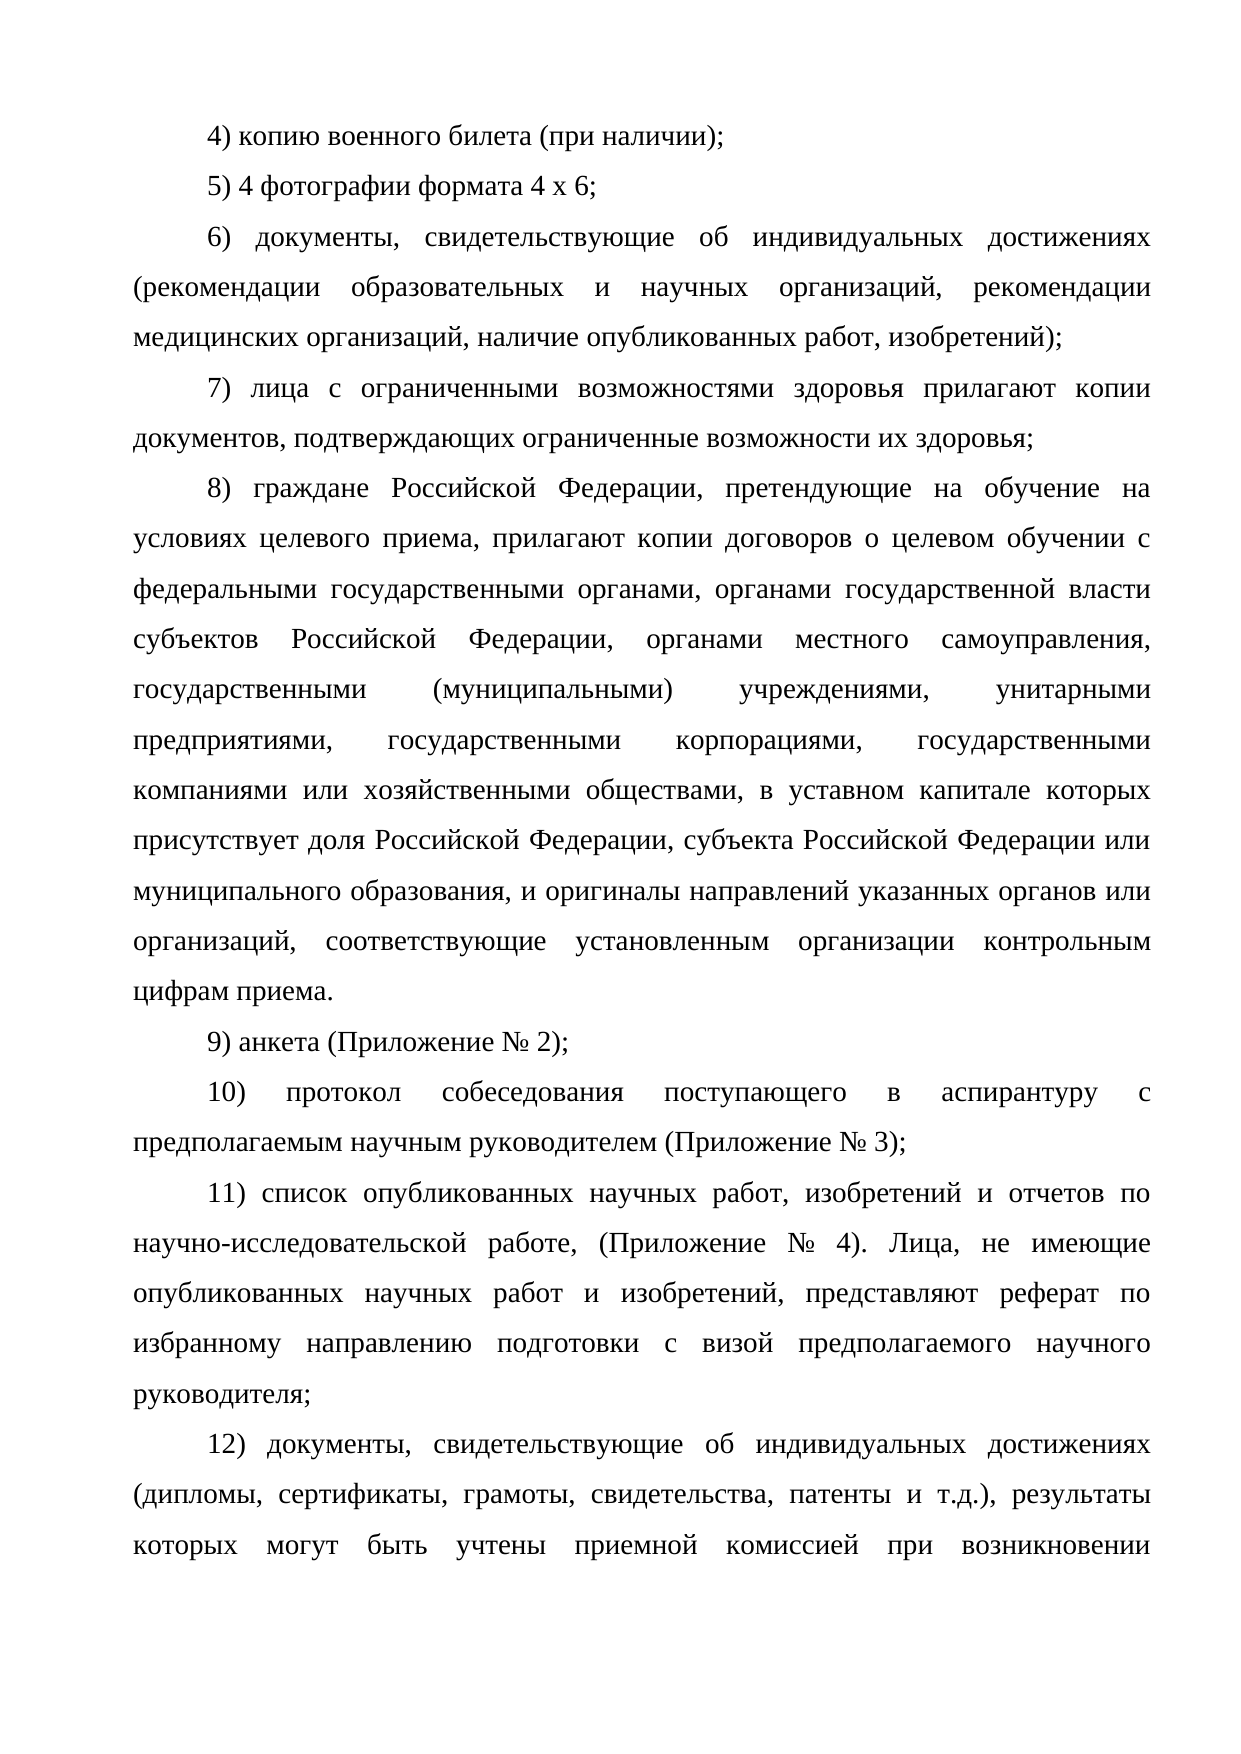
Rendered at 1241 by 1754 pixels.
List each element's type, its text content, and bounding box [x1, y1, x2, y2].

text 8) граждане Российской Федерации, претендующие на обучение на условиях целевого приема, прилагают копии договоров о целевом обучении с федеральными государственными органами, органами государственной власти субъектов Российской Федерации, органами местного самоуправления, государственными (муниципальными) учреждениями, унитарными предприятиями, государственными корпорациями, государственными компаниями или хозяйственными обществами, в уставном капитале которых присутствует доля Российской Федерации, субъекта Российской Федерации или муниципального образования, и оригиналы направлений указанных органов или организаций, соответствующие установленным организации контрольным цифрам приема. [133, 470, 1152, 1007]
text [133, 1426, 1152, 1560]
text 5) 4 фотографии формата 4 x 6; [133, 168, 1152, 202]
text 7) лица с ограниченными возможностями здоровья прилагают копии документов, подтверждающих ограниченные возможности их здоровья; [133, 370, 1152, 453]
text 10) протокол собеседования поступающего в аспирантуру с предполагаемым научным руководителем (Приложение № 3); [133, 1074, 1152, 1158]
text 6) документы, свидетельствующие об индивидуальных достижениях (рекомендации образовательных и научных организаций, рекомендации медицинских организаций, наличие опубликованных работ, изобретений); [133, 219, 1152, 353]
text 11) список опубликованных научных работ, изобретений и отчетов по научно-исследовательской работе, (Приложение № 4). Лица, не имеющие опубликованных научных работ и изобретений, представляют реферат по избранному направлению подготовки с визой предполагаемого научного руководителя; [133, 1175, 1152, 1409]
text 9) анкета (Приложение № 2); [133, 1024, 1152, 1057]
text 4) копию военного билета (при наличии); [133, 118, 1152, 152]
